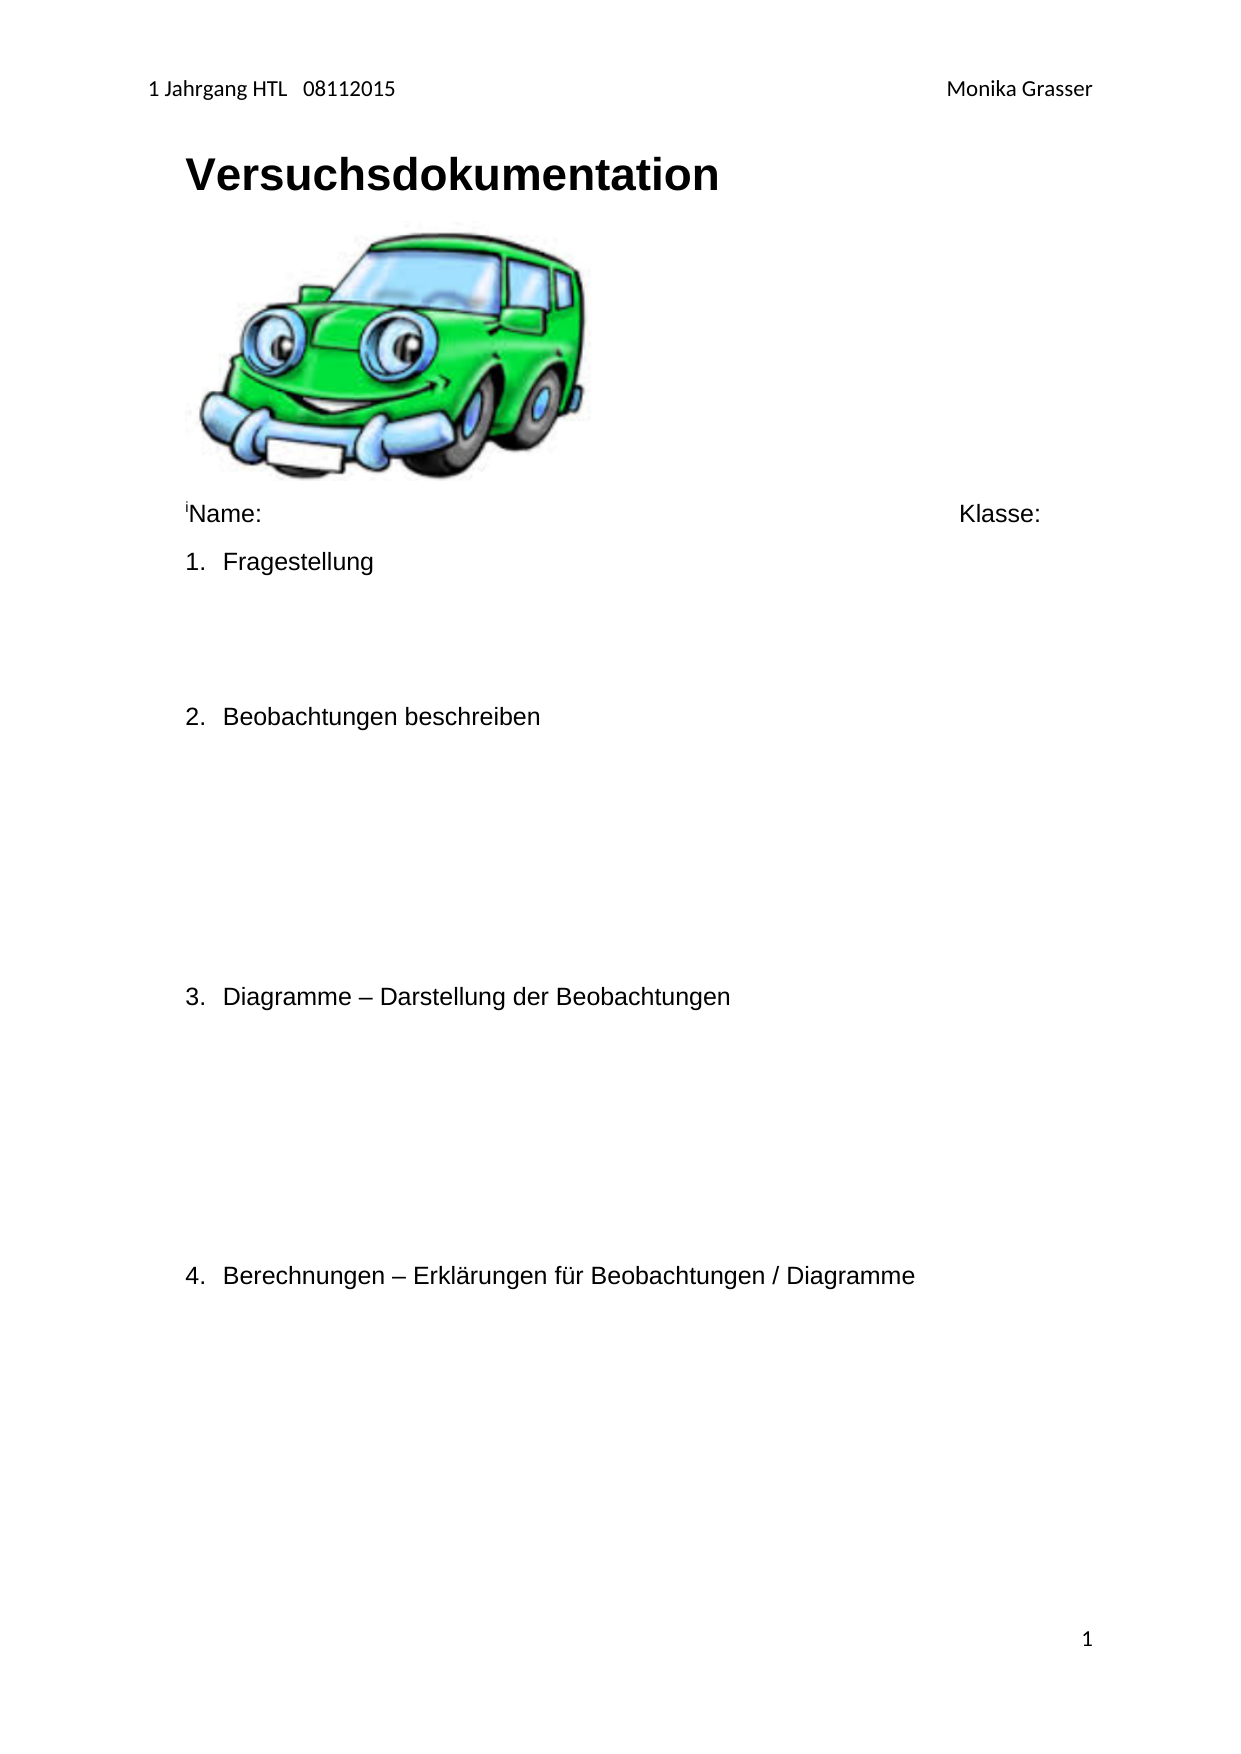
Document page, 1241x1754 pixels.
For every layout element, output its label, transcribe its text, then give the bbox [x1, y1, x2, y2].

list Beobachtungen beschreiben [185, 702, 1093, 731]
picture [185, 221, 604, 481]
list Fragestellung [185, 547, 1093, 576]
text Name: Klasse: [185, 499, 1093, 528]
text Versuchsdokumentation [185, 148, 1093, 200]
list Diagramme – Darstellung der Beobachtungen [185, 982, 1093, 1010]
list Berechnungen – Erklärungen für Beobachtungen / Diagramme [185, 1261, 1093, 1290]
